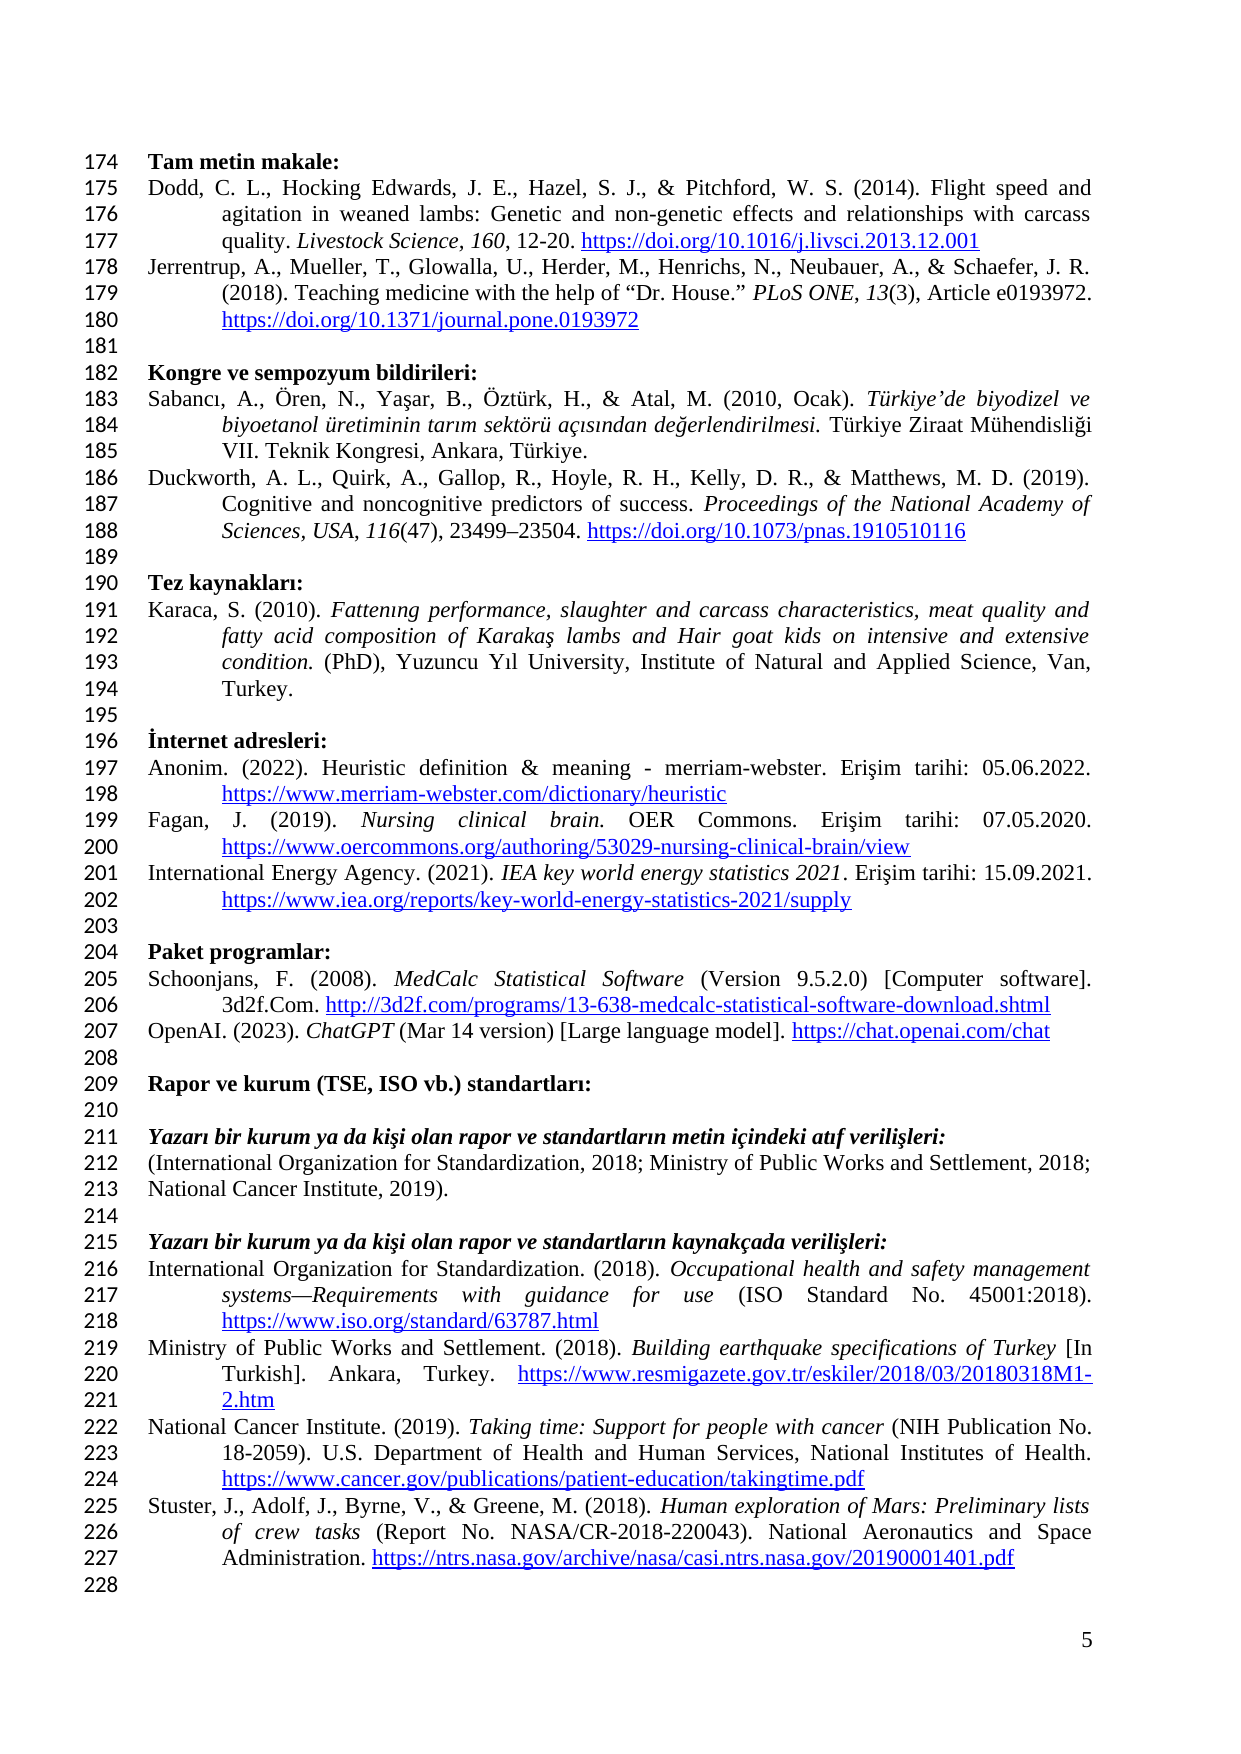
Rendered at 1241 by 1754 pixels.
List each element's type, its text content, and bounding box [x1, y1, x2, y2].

text Jerrentrup, A., Mueller, T., Glowalla, U., Herder, M., Henrichs, N., Neubauer, A., & Schaefer, J. R. (2018). Teaching medicine with the help of “Dr. House.” PLoS ONE, 13(3), Article e0193972. https://doi.org/10.1371/journal.pone.0193972 [148, 253, 1092, 332]
text International Organization for Standardization. (2018). Occupational health and safety management systems—Requirements with guidance for use (ISO Standard No. 45001:2018). https://www.iso.org/standard/63787.html [148, 1254, 1092, 1334]
text Stuster, J., Adolf, J., Byrne, V., & Greene, M. (2018). Human exploration of Mars: Preliminary lists of crew tasks (Report No. NASA/CR-2018-220043). National Aeronautics and Space Administration. https://ntrs.nasa.gov/archive/nasa/casi.ntrs.nasa.gov/20190001401.pdf [148, 1492, 1092, 1571]
text International Energy Agency. (2021). IEA key world energy statistics 2021. Erişim tarihi: 15.09.2021. https://www.iea.org/reports/key-world-energy-statistics-2021/supply [148, 859, 1092, 912]
text Paket programlar: [148, 938, 1092, 965]
text İnternet adresleri: [148, 727, 1092, 754]
text Rapor ve kurum (TSE, ISO vb.) standartları: [148, 1070, 1092, 1096]
text Duckworth, A. L., Quirk, A., Gallop, R., Hoyle, R. H., Kelly, D. R., & Matthews, M. D. (2019). Cognitive and noncognitive predictors of success. Proceedings of the National Academy of Sciences, USA, 116(47), 23499–23504. https://doi.org/10.1073/pnas.1910510116 [148, 464, 1092, 543]
text Schoonjans, F. (2008). MedCalc Statistical Software (Version 9.5.2.0) [Computer software]. 3d2f.Com. http://3d2f.com/programs/13-638-medcalc-statistical-software-download.shtml [148, 965, 1092, 1017]
text Ministry of Public Works and Settlement. (2018). Building earthquake specifications of Turkey [In Turkish]. Ankara, Turkey. https://www.resmigazete.gov.tr/eskiler/2018/03/20180318M1-2.htm [148, 1334, 1092, 1413]
text Sabancı, A., Ören, N., Yaşar, B., Öztürk, H., & Atal, M. (2010, Ocak). Türkiye’de biyodizel ve biyoetanol üretiminin tarım sektörü açısından değerlendirilmesi. Türkiye Ziraat Mühendisliği VII. Teknik Kongresi, Ankara, Türkiye. [148, 385, 1092, 464]
text Kongre ve sempozyum bildirileri: [148, 358, 1092, 385]
text Karaca, S. (2010). Fattenıng performance, slaughter and carcass characteristics, meat quality and fatty acid composition of Karakaş lambs and Hair goat kids on intensive and extensive condition. (PhD), Yuzuncu Yıl University, Institute of Natural and Applied Science, Van, Turkey. [148, 596, 1092, 701]
text OpenAI. (2023). ChatGPT (Mar 14 version) [Large language model]. https://chat.openai.com/chat [148, 1017, 1092, 1044]
text Yazarı bir kurum ya da kişi olan rapor ve standartların metin içindeki atıf verilişleri: [148, 1123, 1092, 1149]
text Fagan, J. (2019). Nursing clinical brain. OER Commons. Erişim tarihi: 07.05.2020. https://www.oercommons.org/authoring/53029-nursing-clinical-brain/view [148, 807, 1092, 859]
text National Cancer Institute. (2019). Taking time: Support for people with cancer (NIH Publication No. 18-2059). U.S. Department of Health and Human Services, National Institutes of Health. https://www.cancer.gov/publications/patient-education/takingtime.pdf [148, 1413, 1092, 1492]
text Tez kaynakları: [148, 569, 1092, 596]
text Dodd, C. L., Hocking Edwards, J. E., Hazel, S. J., & Pitchford, W. S. (2014). Flight speed and agitation in weaned lambs: Genetic and non-genetic effects and relationships with carcass quality. Livestock Science, 160, 12-20. https://doi.org/10.1016/j.livsci.2013.12.001 [148, 174, 1092, 253]
text Yazarı bir kurum ya da kişi olan rapor ve standartların kaynakçada verilişleri: [148, 1228, 1092, 1254]
text Tam metin makale: [148, 148, 1092, 174]
text (International Organization for Standardization, 2018; Ministry of Public Works and Settlement, 2018; National Cancer Institute, 2019). [148, 1149, 1092, 1202]
text Anonim. (2022). Heuristic definition & meaning - merriam-webster. Erişim tarihi: 05.06.2022. https://www.merriam-webster.com/dictionary/heuristic [148, 754, 1092, 807]
